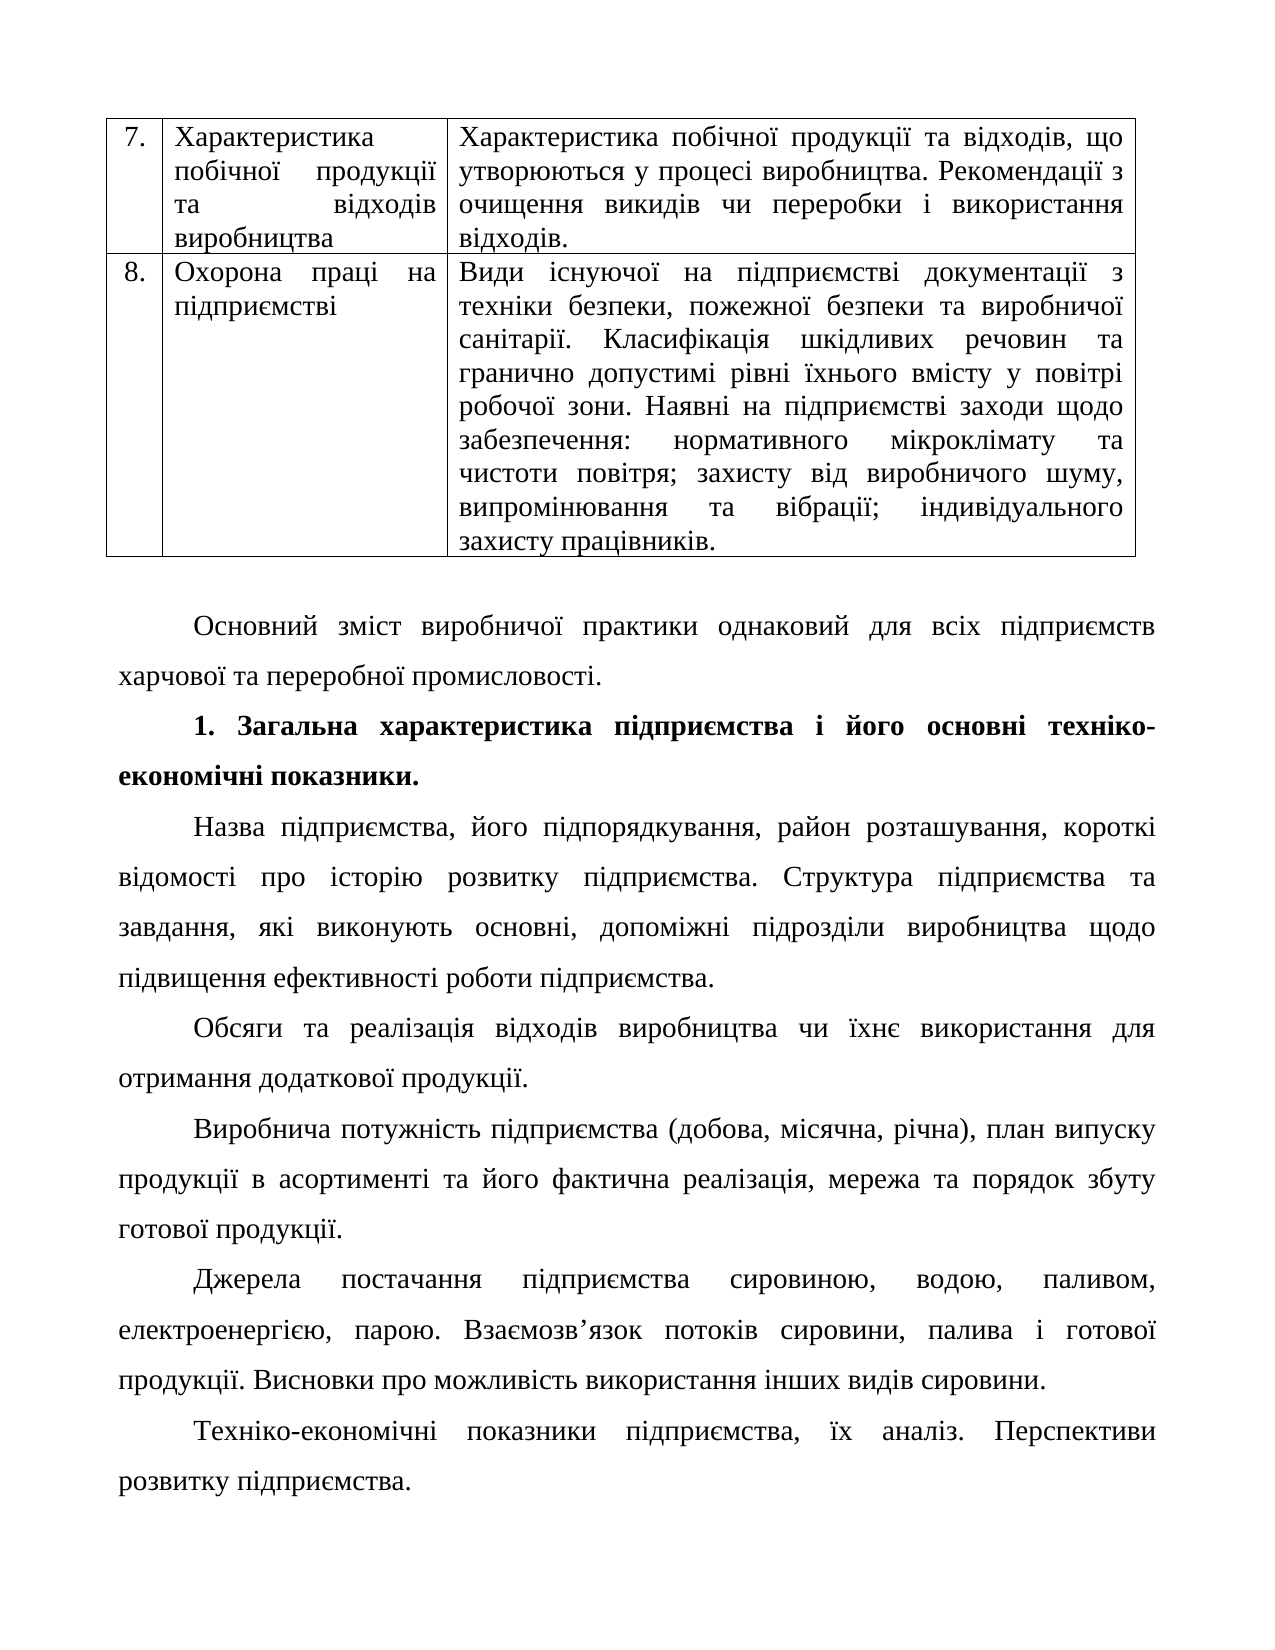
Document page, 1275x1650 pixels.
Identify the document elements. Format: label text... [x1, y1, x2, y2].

text Обсяги та реалізація відходів виробництва чи їхнє використання для отримання додаткової продукції. [118, 1010, 1157, 1094]
text 1. Загальна характеристика підприємства і його основні техніко-економічні показники. [118, 708, 1157, 792]
text Джерела постачання підприємства сировиною, водою, паливом, електроенергією, парою. Взаємозв’язок потоків сировини, палива і готової продукції. Висновки про можливість використання інших видів сировини. [118, 1262, 1157, 1396]
table_cell 8. [107, 254, 162, 556]
table_cell Охорона праці на підприємстві [163, 254, 447, 556]
table_cell Види існуючої на підприємстві документації з техніки безпеки, пожежної безпеки та виробничої санітарії. Класифікація шкідливих речовин та гранично допустимі рівні їхнього вмісту у повітрі робочої зони. Наявні на підприємстві заходи щодо забезпечення: нормативного мікроклімату та чистоти повітря; захисту від виробничого шуму, випромінювання та вібрації; індивідуального захисту працівників. [448, 254, 1135, 556]
table_cell 7. [107, 119, 162, 253]
table_cell Характеристика побічної продукції та відходів виробництва [163, 119, 447, 253]
table_cell Характеристика побічної продукції та відходів, що утворюються у процесі виробництва. Рекомендації з очищення викидів чи переробки і використання відходів. [448, 119, 1135, 253]
text Основний зміст виробничої практики однаковий для всіх підприємств харчової та переробної промисловості. [118, 608, 1157, 691]
text Виробнича потужність підприємства (добова, місячна, річна), план випуску продукції в асортименті та його фактична реалізація, мережа та порядок збуту готової продукції. [118, 1111, 1157, 1245]
text Техніко-економічні показники підприємства, їх аналіз. Перспективи розвитку підприємства. [118, 1413, 1157, 1496]
text Назва підприємства, його підпорядкування, район розташування, короткі відомості про історію розвитку підприємства. Структура підприємства та завдання, які виконують основні, допоміжні підрозділи виробництва щодо підвищення ефективності роботи підприємства. [118, 809, 1157, 993]
